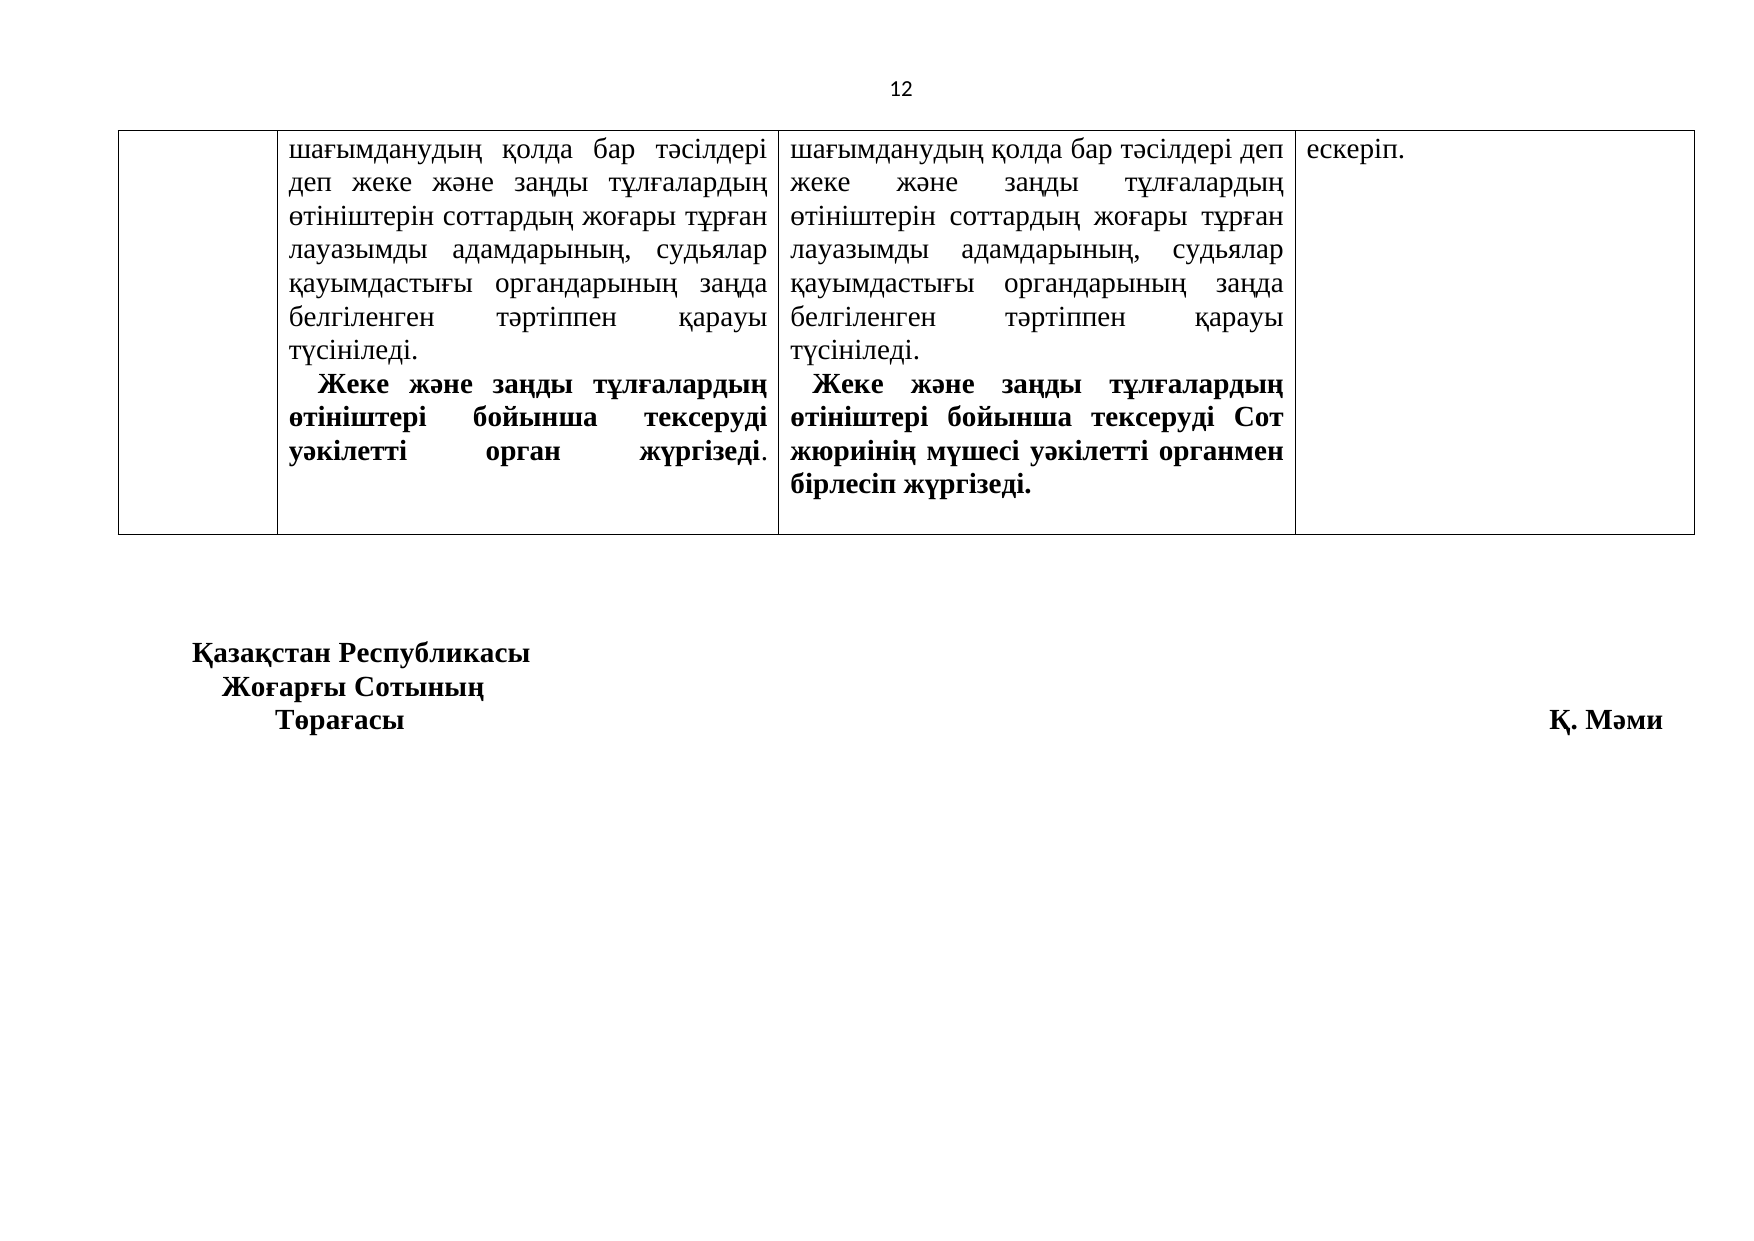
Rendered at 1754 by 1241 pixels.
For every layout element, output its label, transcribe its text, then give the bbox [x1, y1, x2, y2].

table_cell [278, 131, 778, 533]
table_cell [119, 131, 277, 533]
text Қазақстан Республикасы [118, 635, 1683, 669]
text Төрағасы Қ. Мәми [118, 702, 1683, 736]
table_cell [779, 131, 1295, 533]
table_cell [1296, 131, 1694, 533]
text Жоғарғы Сотының [118, 669, 1683, 702]
